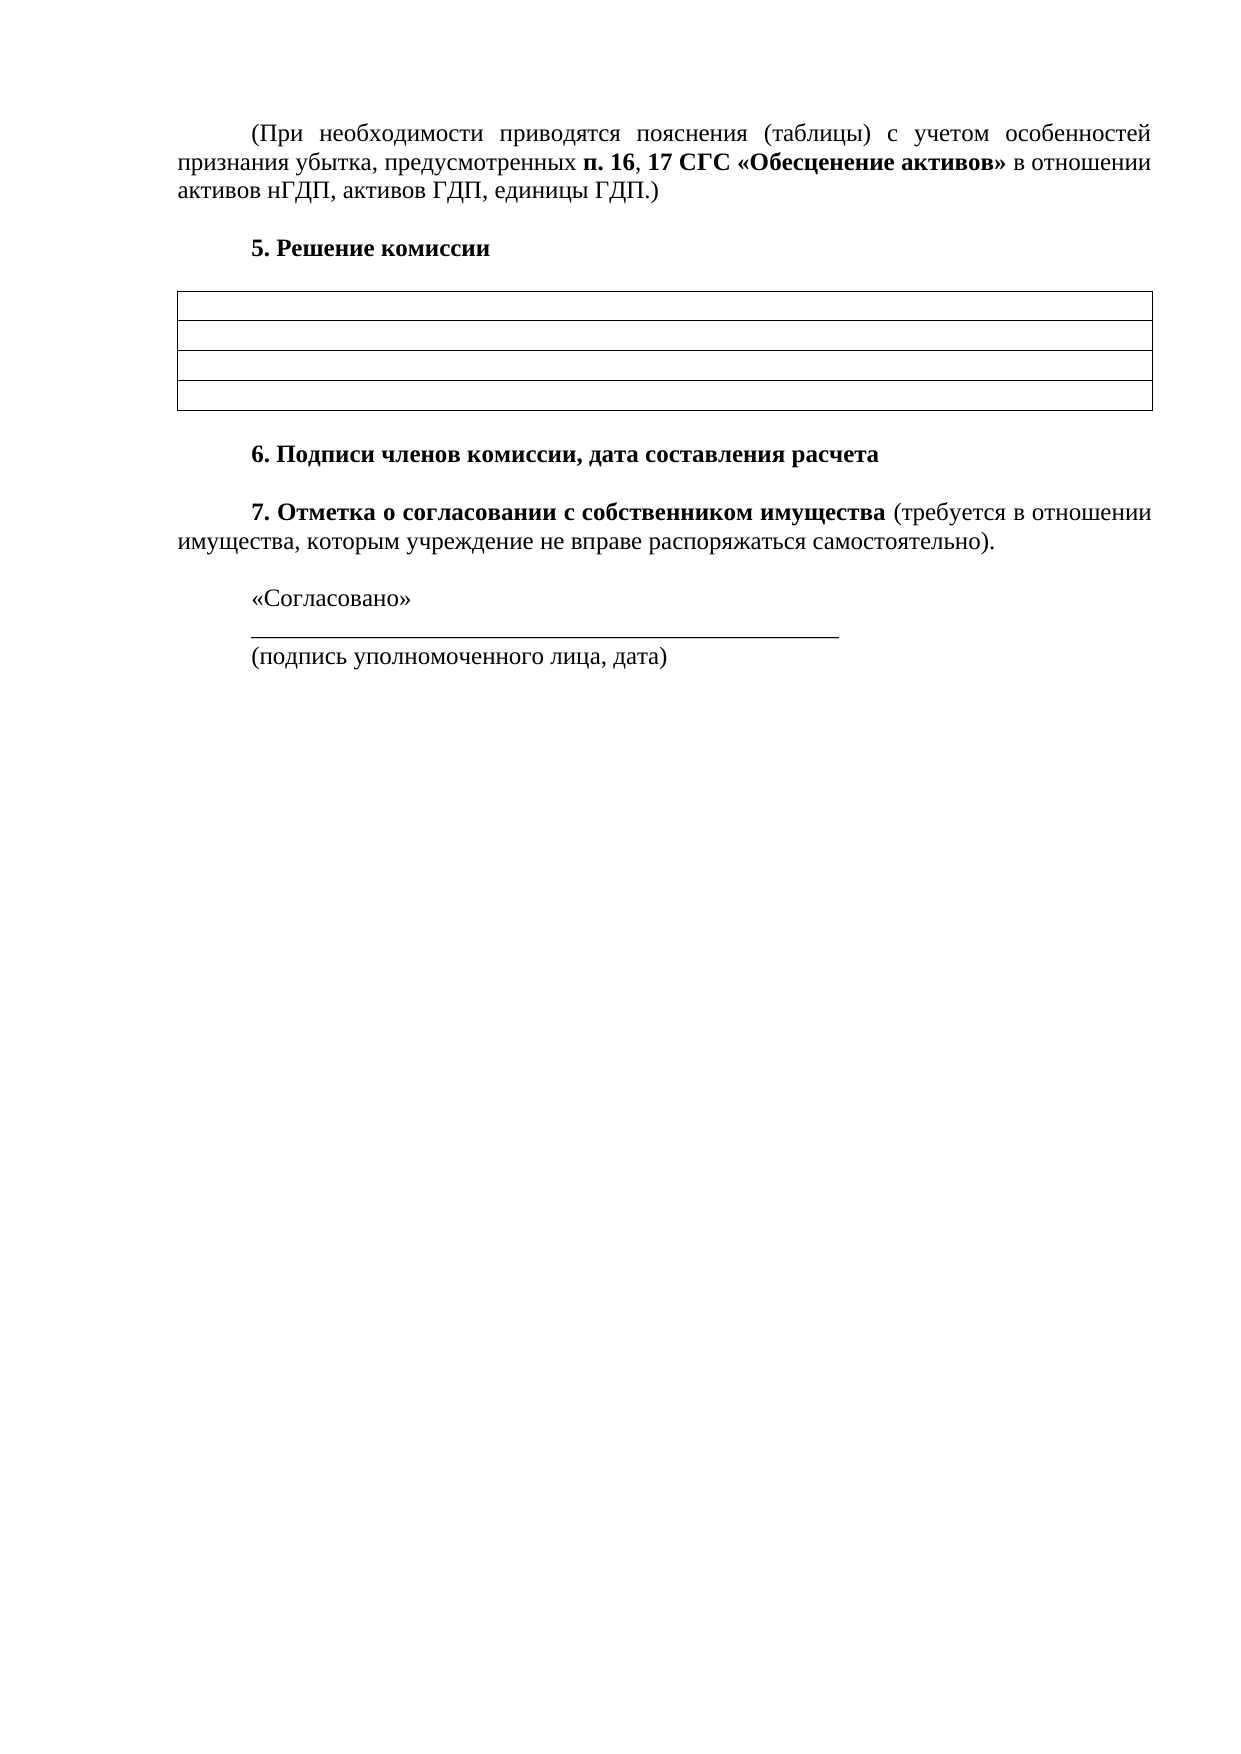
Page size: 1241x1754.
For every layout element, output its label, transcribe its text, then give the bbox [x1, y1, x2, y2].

table_cell [178, 321, 1152, 350]
text _______________________________________________ [177, 612, 1152, 641]
table_header [178, 292, 1152, 320]
table_cell [178, 381, 1152, 410]
text 6. Подписи членов комиссии, дата составления расчета [177, 439, 1152, 468]
text «Согласовано» [177, 583, 1152, 612]
text 5. Решение комиссии [177, 233, 1152, 262]
text (При необходимости приводятся пояснения (таблицы) с учетом особенностей признания убытка, предусмотренных п. 16, 17 СГС «Обесценение активов» в отношении активов нГДП, активов ГДП, единицы ГДП.) [177, 118, 1152, 204]
text 7. Отметка о согласовании с собственником имущества (требуется в отношении имущества, которым учреждение не вправе распоряжаться самостоятельно). [177, 497, 1152, 554]
table_cell [178, 351, 1152, 380]
text (подпись уполномоченного лица, дата) [177, 641, 1152, 669]
